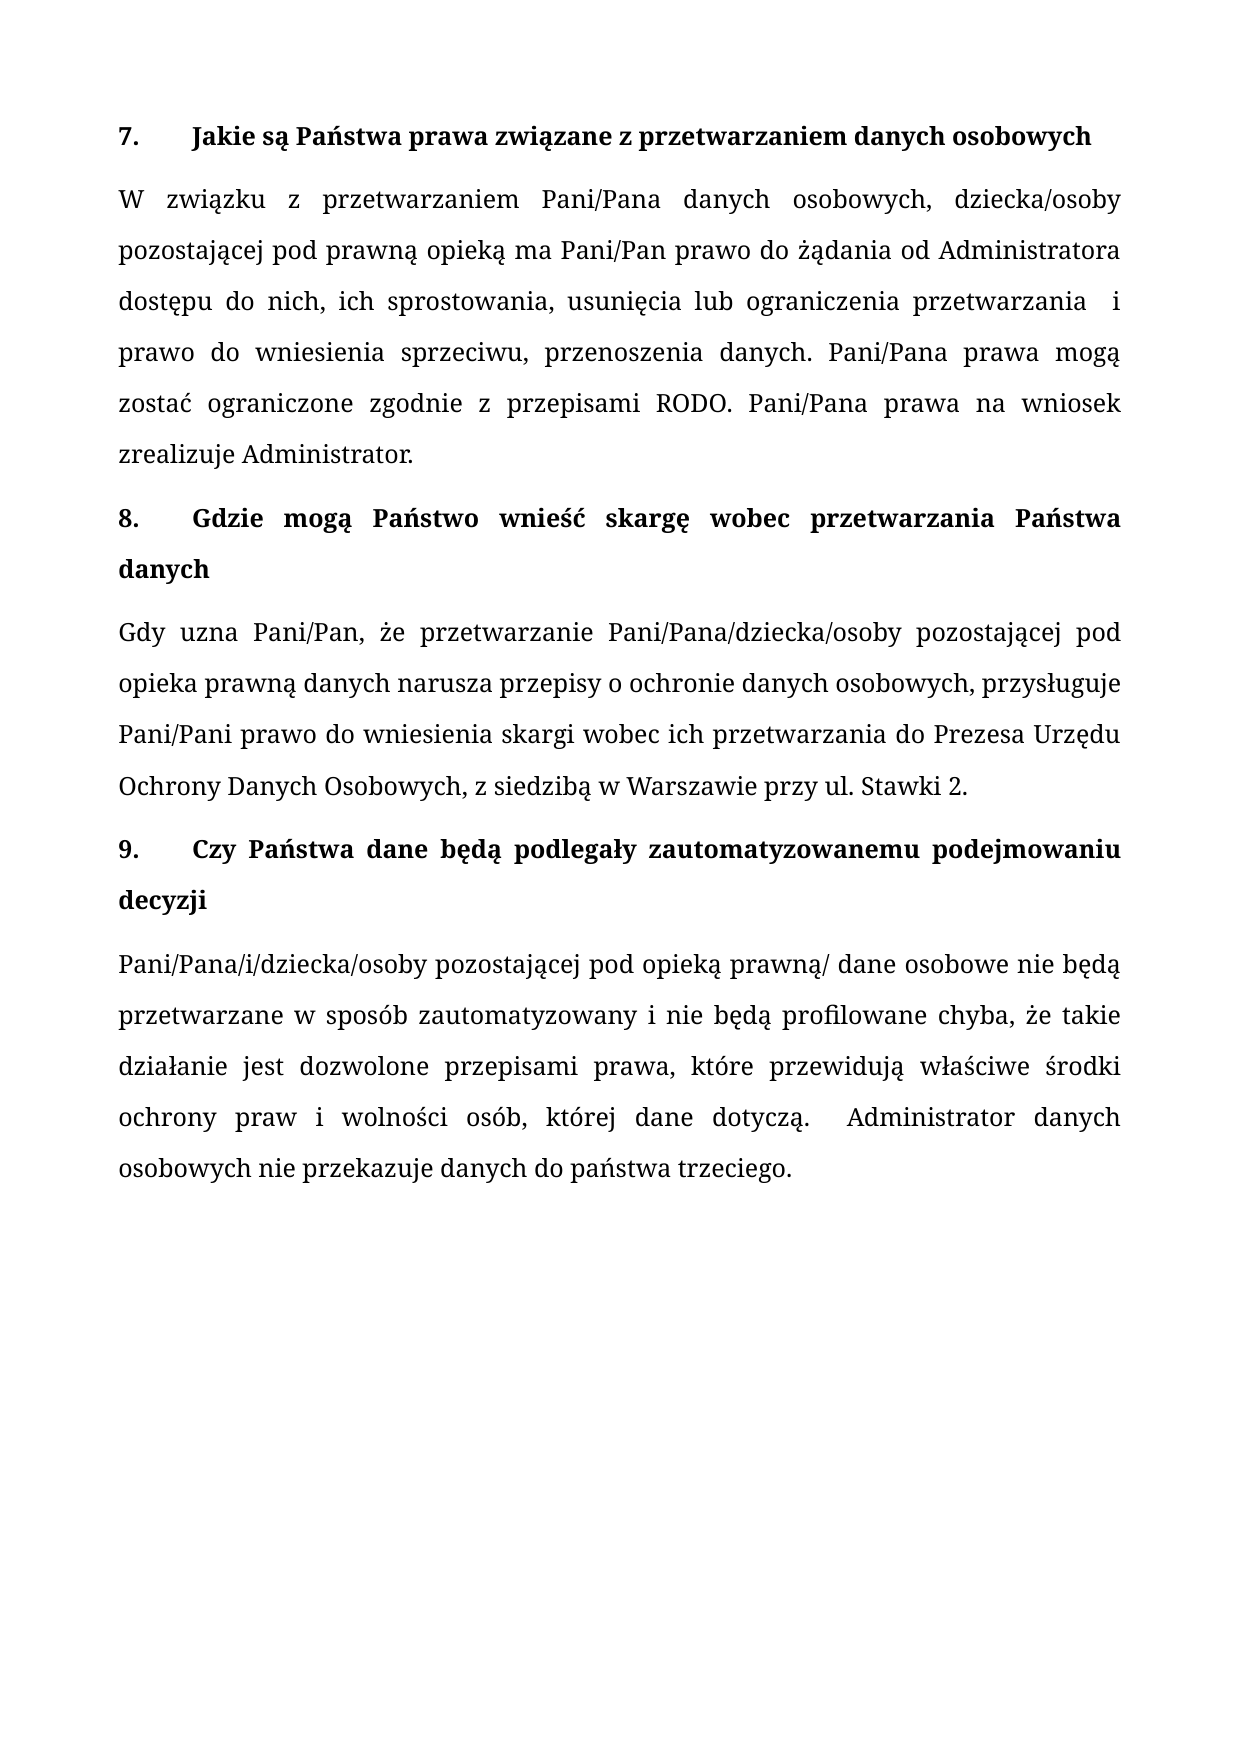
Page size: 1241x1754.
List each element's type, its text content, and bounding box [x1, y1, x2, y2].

text Gdy uzna Pani/Pan, że przetwarzanie Pani/Pana/dziecka/osoby pozostającej pod opieka prawną danych narusza przepisy o ochronie danych osobowych, przysługuje Pani/Pani prawo do wniesienia skargi wobec ich przetwarzania do Prezesa Urzędu Ochrony Danych Osobowych, z siedzibą w Warszawie przy ul. Stawki 2. [118, 615, 1122, 802]
list Gdzie mogą Państwo wnieść skargę wobec przetwarzania Państwa danych [118, 500, 1122, 586]
text W związku z przetwarzaniem Pani/Pana danych osobowych, dziecka/osoby pozostającej pod prawną opieką ma Pani/Pan prawo do żądania od Administratora dostępu do nich, ich sprostowania, usunięcia lub ograniczenia przetwarzania i prawo do wniesienia sprzeciwu, przenoszenia danych. Pani/Pana prawa mogą zostać ograniczone zgodnie z przepisami RODO. Pani/Pana prawa na wniosek zrealizuje Administrator. [118, 182, 1122, 471]
list Jakie są Państwa prawa związane z przetwarzaniem danych osobowych [118, 118, 1122, 152]
text Pani/Pana/i/dziecka/osoby pozostającej pod opieką prawną/ dane osobowe nie będą przetwarzane w sposób zautomatyzowany i nie będą profilowane chyba, że takie działanie jest dozwolone przepisami prawa, które przewidują właściwe środki ochrony praw i wolności osób, której dane dotyczą. Administrator danych osobowych nie przekazuje danych do państwa trzeciego. [118, 946, 1122, 1184]
list Czy Państwa dane będą podlegały zautomatyzowanemu podejmowaniu decyzji [118, 832, 1122, 917]
